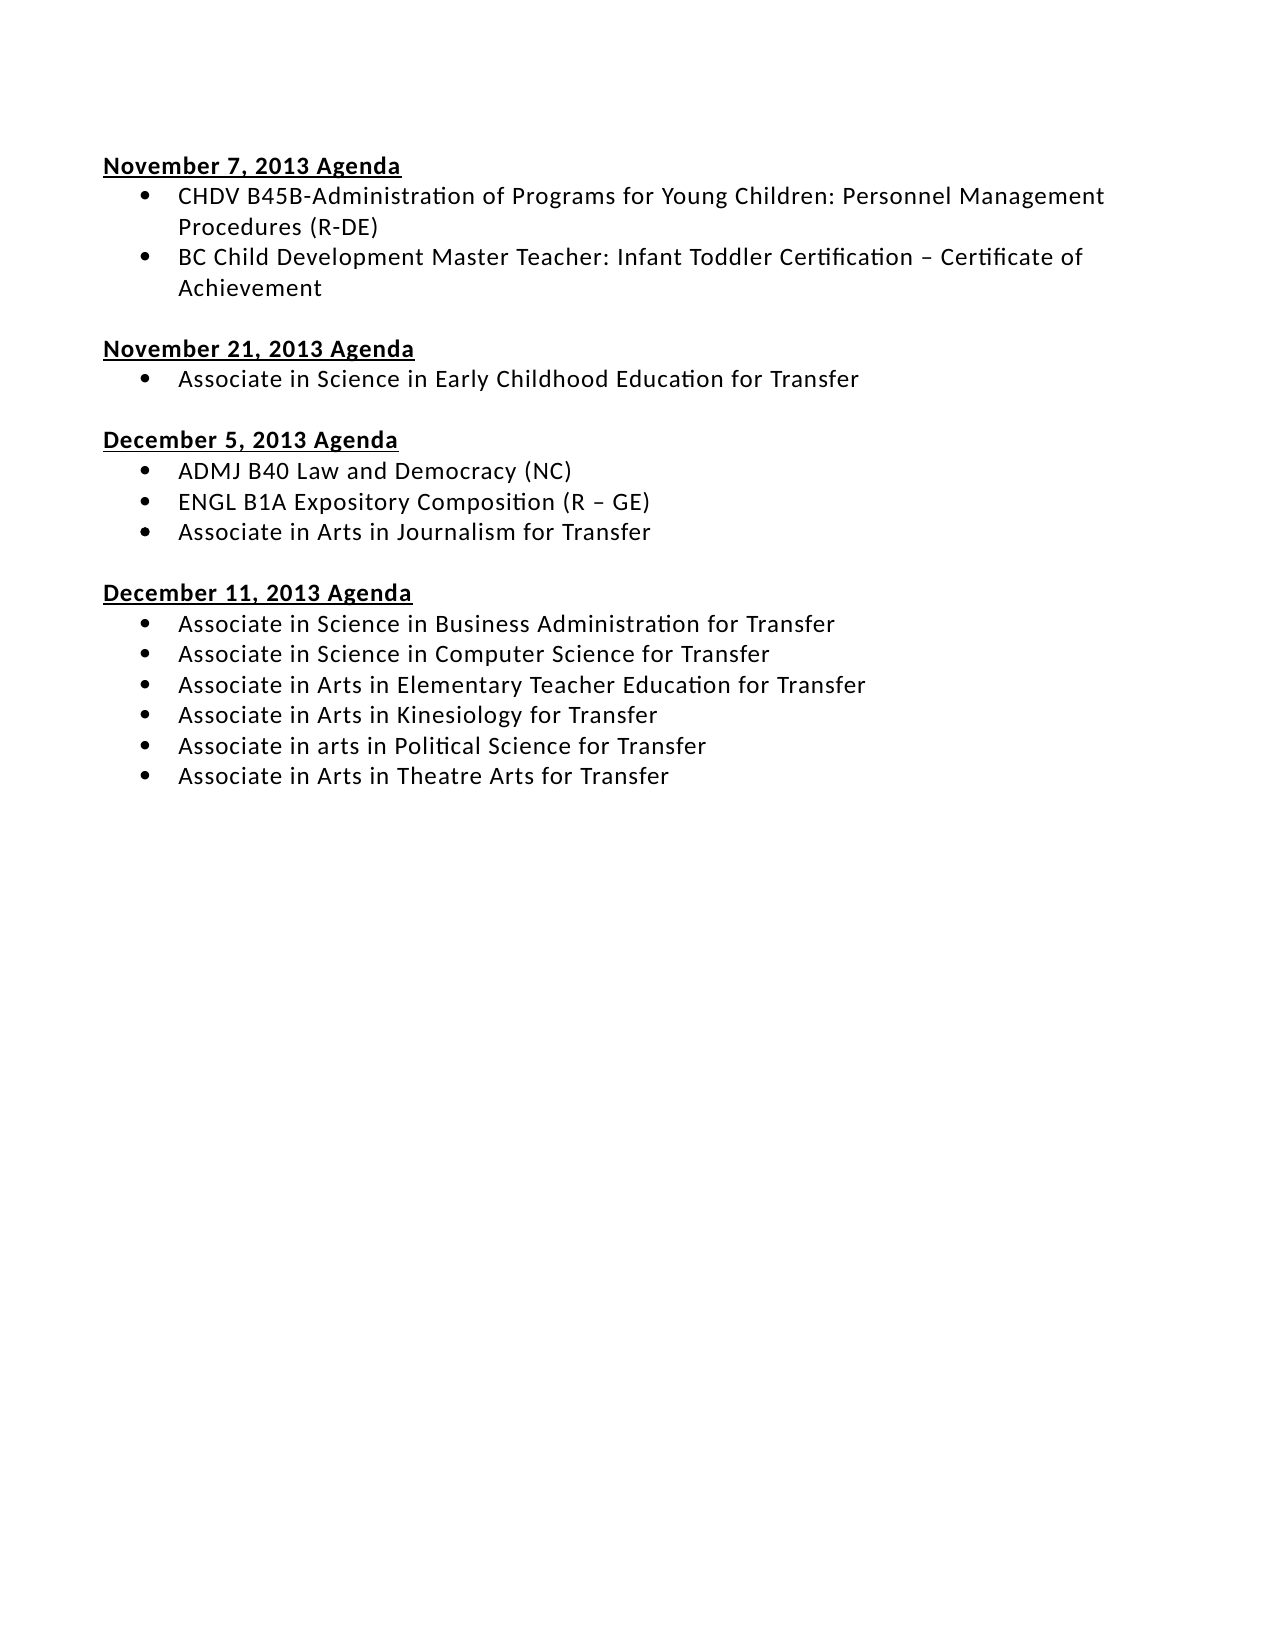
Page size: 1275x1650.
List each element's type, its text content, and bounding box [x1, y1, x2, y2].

list BC Child Development Master Teacher: Infant Toddler Certification – Certificate of Achievement [141, 242, 1181, 303]
text November 21, 2013 Agenda [103, 333, 1181, 364]
list Associate in Arts in Elementary Teacher Education for Transfer [141, 669, 1181, 699]
list ADMJ B40 Law and Democracy (NC) [141, 455, 1181, 486]
list Associate in Science in Early Childhood Education for Transfer [141, 364, 1181, 394]
list Associate in Arts in Journalism for Transfer [141, 516, 1181, 547]
list Associate in Arts in Kinesiology for Transfer [141, 699, 1181, 730]
list Associate in Science in Business Administration for Transfer [141, 608, 1181, 638]
text December 5, 2013 Agenda [103, 425, 1181, 455]
list CHDV B45B-Administration of Programs for Young Children: Personnel Management Procedures (R-DE) [141, 181, 1181, 242]
list December 11, 2013 Agenda [103, 577, 1181, 608]
list Associate in arts in Political Science for Transfer [141, 730, 1181, 760]
list Associate in Science in Computer Science for Transfer [141, 638, 1181, 669]
list Associate in Arts in Theatre Arts for Transfer [141, 760, 1181, 791]
list ENGL B1A Expository Composition (R – GE) [141, 486, 1181, 516]
list November 7, 2013 Agenda [103, 150, 1181, 181]
